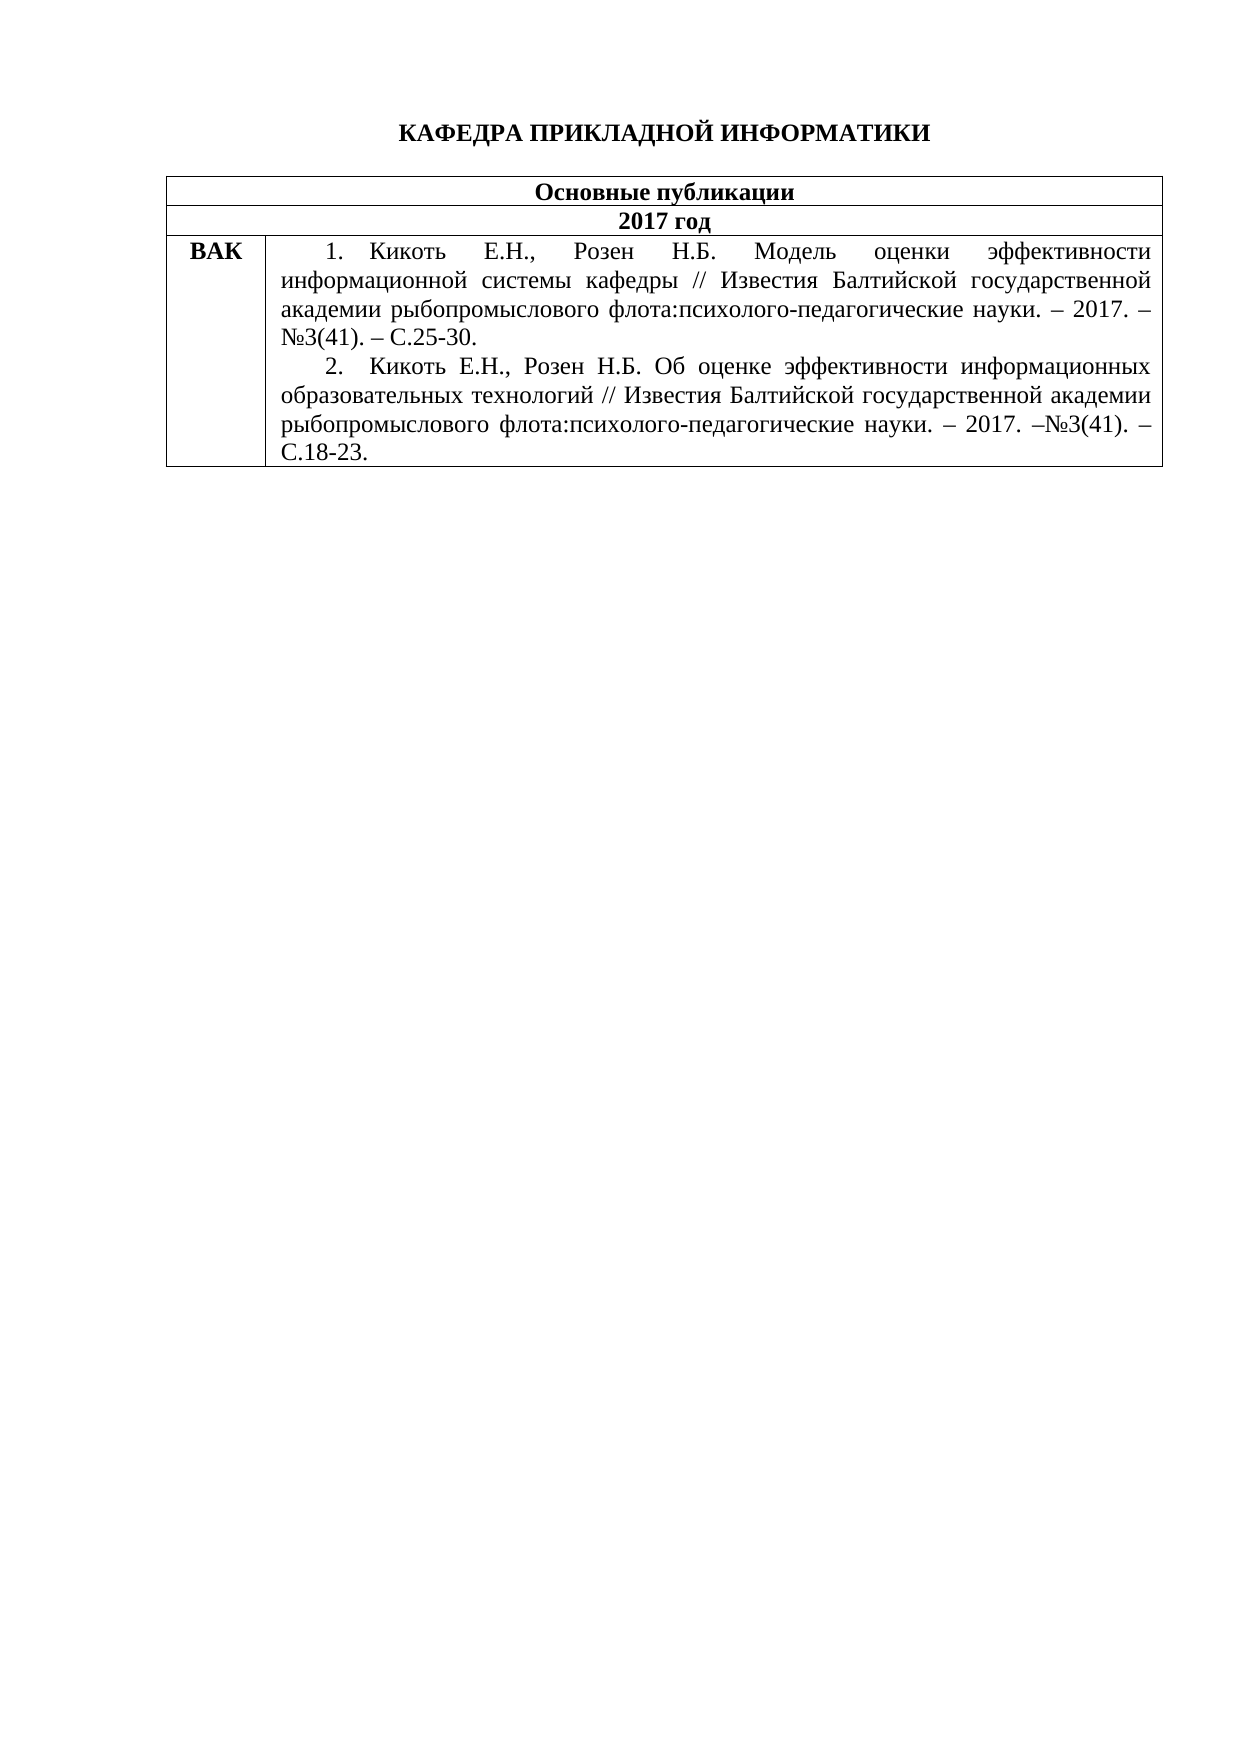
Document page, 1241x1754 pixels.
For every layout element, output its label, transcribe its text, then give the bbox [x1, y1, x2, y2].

table_cell ВАК [167, 236, 265, 466]
table_header КАФЕДРА ПРИКЛАДНОЙ ИНФОРМАТИКИ [166, 118, 1163, 176]
table_cell Основные публикации [167, 177, 1162, 205]
table_cell Кикоть Е.Н., Розен Н.Б. Модель оценки эффективности информационной системы кафедры // Известия Балтийской государственной академии рыбопромыслового флота:психолого-педагогические науки. – 2017. –№3(41). – С.25-30. Кикоть Е.Н., Розен Н.Б. Об оценке эффективности информационных образовательных технологий // Известия Балтийской государственной академии рыбопромыслового флота:психолого-педагогические науки. – 2017. –№3(41). – С.18-23. [266, 236, 1162, 466]
table_cell 2017 год [167, 206, 1162, 235]
